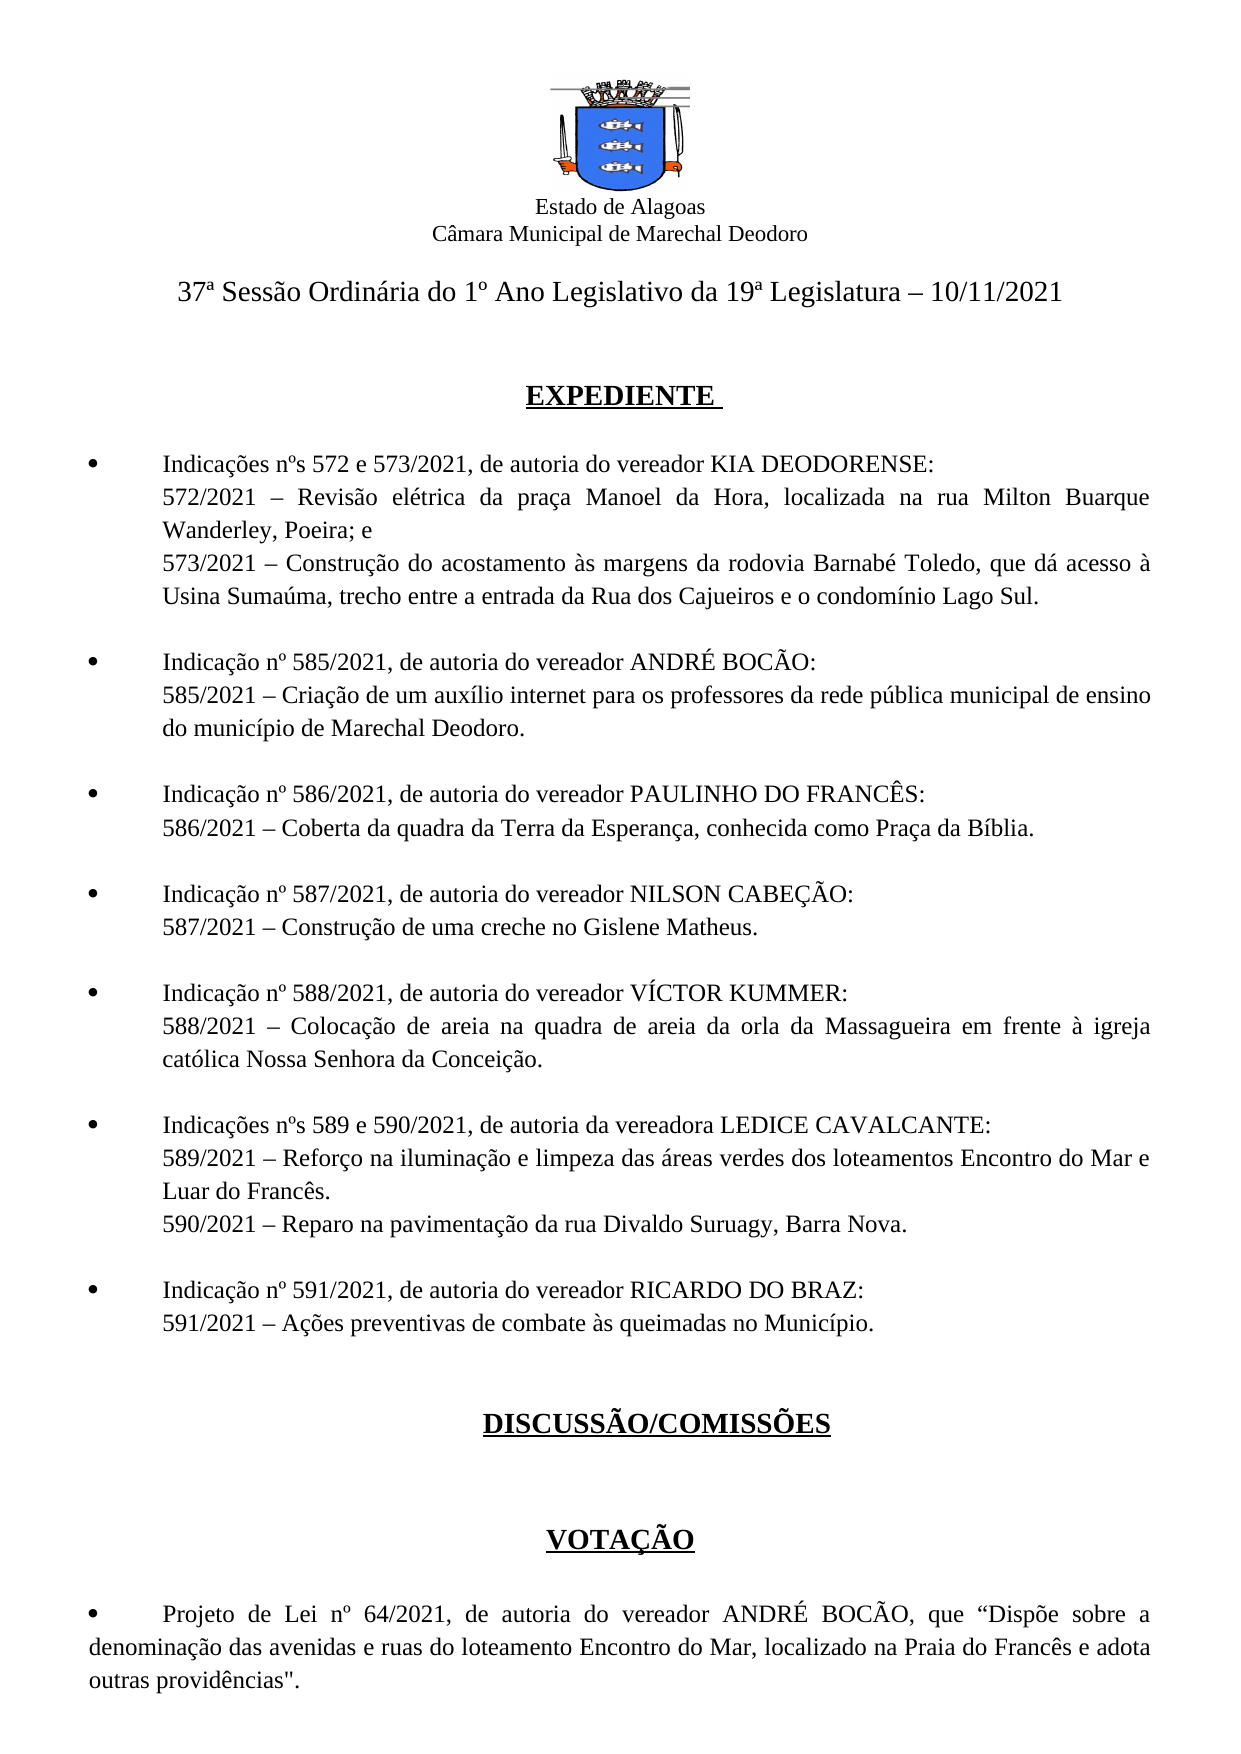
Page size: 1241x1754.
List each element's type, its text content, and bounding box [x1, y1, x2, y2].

list 590/2021 – Reparo na pavimentação da rua Divaldo Suruagy, Barra Nova. [162, 1209, 1152, 1238]
text EXPEDIENTE [89, 378, 1152, 411]
list 572/2021 – Revisão elétrica da praça Manoel da Hora, localizada na rua Milton Buarque Wanderley, Poeira; e [162, 482, 1152, 544]
list 589/2021 – Reforço na iluminação e limpeza das áreas verdes dos loteamentos Encontro do Mar e Luar do Francês. [162, 1143, 1152, 1204]
picture [550, 73, 690, 194]
list 585/2021 – Criação de um auxílio internet para os professores da rede pública municipal de ensino do município de Marechal Deodoro. [162, 681, 1152, 742]
list 591/2021 – Ações preventivas de combate às queimadas no Município. [162, 1308, 1152, 1337]
list Indicação nº 585/2021, de autoria do vereador ANDRÉ BOCÃO: [89, 647, 1152, 676]
list Indicação nº 587/2021, de autoria do vereador NILSON CABEÇÃO: [89, 879, 1152, 907]
list Indicação nº 591/2021, de autoria do vereador RICARDO DO BRAZ: [89, 1275, 1152, 1304]
list VOTAÇÃO [89, 1522, 1152, 1555]
list 573/2021 – Construção do acostamento às margens da rodovia Barnabé Toledo, que dá acesso à Usina Sumaúma, trecho entre a entrada da Rua dos Cajueiros e o condomínio Lago Sul. [162, 548, 1152, 610]
list Indicações nºs 589 e 590/2021, de autoria da vereadora LEDICE CAVALCANTE: [89, 1110, 1152, 1138]
list DISCUSSÃO/COMISSÕES [162, 1406, 1152, 1440]
list Indicação nº 586/2021, de autoria do vereador PAULINHO DO FRANCÊS: [89, 779, 1152, 808]
list 588/2021 – Colocação de areia na quadra de areia da orla da Massagueira em frente à igreja católica Nossa Senhora da Conceição. [162, 1011, 1152, 1072]
list Indicações nºs 572 e 573/2021, de autoria do vereador KIA DEODORENSE: [89, 449, 1152, 478]
list 587/2021 – Construção de uma creche no Gislene Matheus. [162, 912, 1152, 940]
text 37ª Sessão Ordinária do 1º Ano Legislativo da 19ª Legislatura – 10/11/2021 [89, 274, 1152, 307]
list Indicação nº 588/2021, de autoria do vereador VÍCTOR KUMMER: [89, 978, 1152, 1006]
list 586/2021 – Coberta da quadra da Terra da Esperança, conhecida como Praça da Bíblia. [162, 813, 1152, 841]
list Projeto de Lei nº 64/2021, de autoria do vereador ANDRÉ BOCÃO, que “Dispõe sobre a denominação das avenidas e ruas do loteamento Encontro do Mar, localizado na Praia do Francês e adota outras providências". [89, 1599, 1152, 1694]
